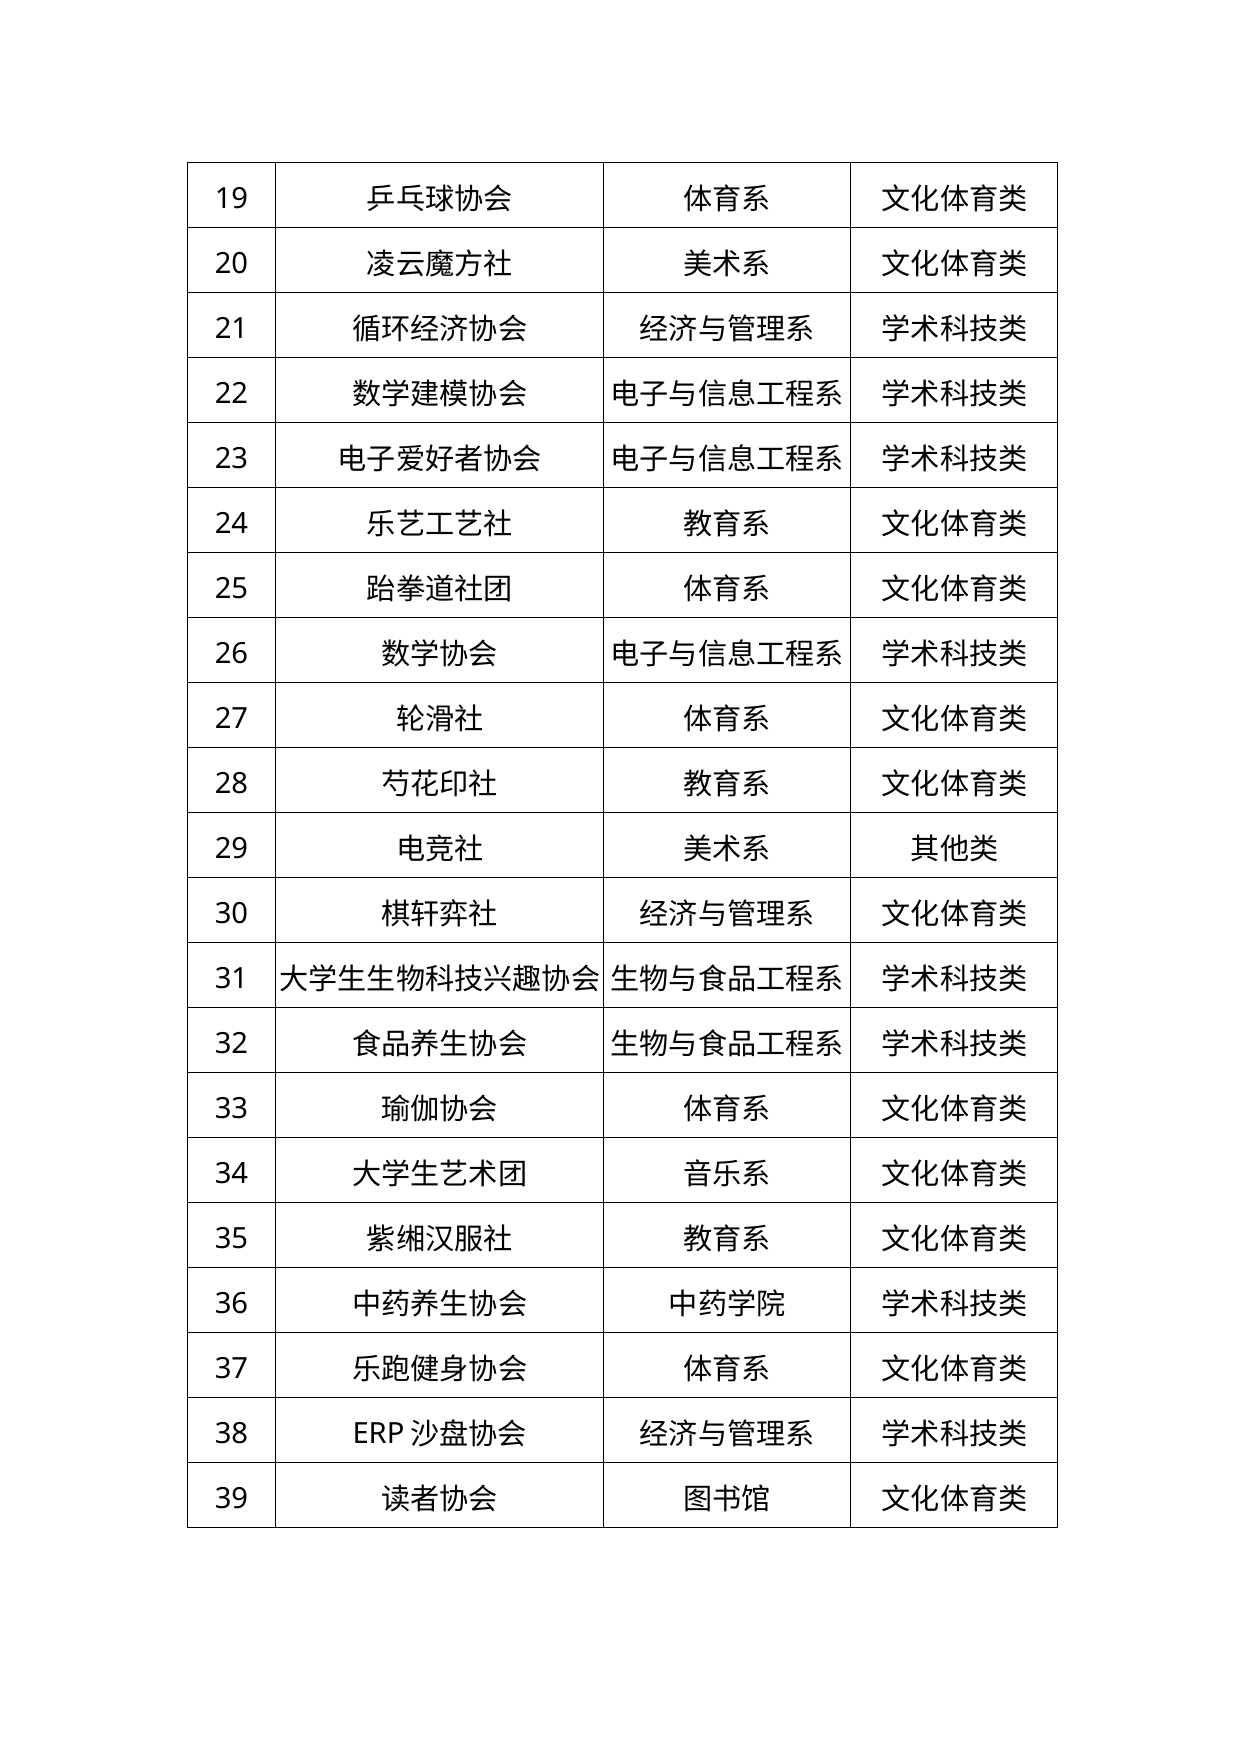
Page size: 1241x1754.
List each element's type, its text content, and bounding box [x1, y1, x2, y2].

table_cell 37 [188, 1333, 275, 1397]
table_cell 25 [188, 553, 275, 617]
table_cell 棋轩弈社 [276, 878, 603, 942]
table_cell 凌云魔方社 [276, 228, 603, 292]
table_cell 美术系 [604, 813, 850, 877]
table_cell 文化体育类 [851, 1138, 1057, 1202]
table_cell 文化体育类 [851, 163, 1057, 227]
table_cell 32 [188, 1008, 275, 1072]
table_cell 中药养生协会 [276, 1268, 603, 1332]
table_cell 23 [188, 423, 275, 487]
table_cell 跆拳道社团 [276, 553, 603, 617]
table_cell 生物与食品工程系 [604, 1008, 850, 1072]
table_cell 瑜伽协会 [276, 1073, 603, 1137]
table_cell 电子与信息工程系 [604, 423, 850, 487]
table_cell 39 [188, 1463, 275, 1527]
table_cell 电子与信息工程系 [604, 618, 850, 682]
table_cell 中药学院 [604, 1268, 850, 1332]
table_cell 21 [188, 293, 275, 357]
table_cell 其他类 [851, 813, 1057, 877]
table_cell 食品养生协会 [276, 1008, 603, 1072]
table_cell 35 [188, 1203, 275, 1267]
table_cell 28 [188, 748, 275, 812]
table_cell 36 [188, 1268, 275, 1332]
table_cell 大学生生物科技兴趣协会 [276, 943, 603, 1007]
table_cell 22 [188, 358, 275, 422]
table_cell 电子与信息工程系 [604, 358, 850, 422]
table_cell 30 [188, 878, 275, 942]
table_cell 紫缃汉服社 [276, 1203, 603, 1267]
table_cell 教育系 [604, 748, 850, 812]
table_cell 学术科技类 [851, 618, 1057, 682]
table_cell 体育系 [604, 163, 850, 227]
table_cell 生物与食品工程系 [604, 943, 850, 1007]
table_cell 读者协会 [276, 1463, 603, 1527]
table_cell 经济与管理系 [604, 878, 850, 942]
table_cell 38 [188, 1398, 275, 1462]
table_cell 33 [188, 1073, 275, 1137]
table_cell 乐艺工艺社 [276, 488, 603, 552]
table_cell 文化体育类 [851, 1073, 1057, 1137]
table_cell 文化体育类 [851, 748, 1057, 812]
table_cell 29 [188, 813, 275, 877]
table_cell 34 [188, 1138, 275, 1202]
table_cell 学术科技类 [851, 423, 1057, 487]
table_cell 体育系 [604, 683, 850, 747]
table_cell 文化体育类 [851, 1463, 1057, 1527]
table_cell 26 [188, 618, 275, 682]
table_cell 乒乓球协会 [276, 163, 603, 227]
table_cell 轮滑社 [276, 683, 603, 747]
table_cell 图书馆 [604, 1463, 850, 1527]
table_cell 学术科技类 [851, 1008, 1057, 1072]
table_cell 20 [188, 228, 275, 292]
table_cell 音乐系 [604, 1138, 850, 1202]
table_cell 文化体育类 [851, 1333, 1057, 1397]
table_cell 体育系 [604, 1333, 850, 1397]
table_cell 学术科技类 [851, 943, 1057, 1007]
table_cell 文化体育类 [851, 1203, 1057, 1267]
table_cell 文化体育类 [851, 878, 1057, 942]
table_cell 美术系 [604, 228, 850, 292]
table_cell 大学生艺术团 [276, 1138, 603, 1202]
table_cell 数学协会 [276, 618, 603, 682]
table_cell 文化体育类 [851, 488, 1057, 552]
table_cell ERP沙盘协会 [276, 1398, 603, 1462]
table_cell 学术科技类 [851, 358, 1057, 422]
table_cell 文化体育类 [851, 683, 1057, 747]
table_cell 体育系 [604, 553, 850, 617]
table_cell 24 [188, 488, 275, 552]
table_cell 乐跑健身协会 [276, 1333, 603, 1397]
table_cell 31 [188, 943, 275, 1007]
table_cell 教育系 [604, 488, 850, 552]
table_cell 电竞社 [276, 813, 603, 877]
table_cell 电子爱好者协会 [276, 423, 603, 487]
table_cell 19 [188, 163, 275, 227]
table_cell 文化体育类 [851, 228, 1057, 292]
table_cell 芍花印社 [276, 748, 603, 812]
table_cell 学术科技类 [851, 1398, 1057, 1462]
table_cell 文化体育类 [851, 553, 1057, 617]
table_cell 经济与管理系 [604, 1398, 850, 1462]
table_cell 27 [188, 683, 275, 747]
table_cell 学术科技类 [851, 1268, 1057, 1332]
table_cell 教育系 [604, 1203, 850, 1267]
table_cell 经济与管理系 [604, 293, 850, 357]
table_cell 数学建模协会 [276, 358, 603, 422]
table_cell 体育系 [604, 1073, 850, 1137]
table_cell 循环经济协会 [276, 293, 603, 357]
table_cell 学术科技类 [851, 293, 1057, 357]
